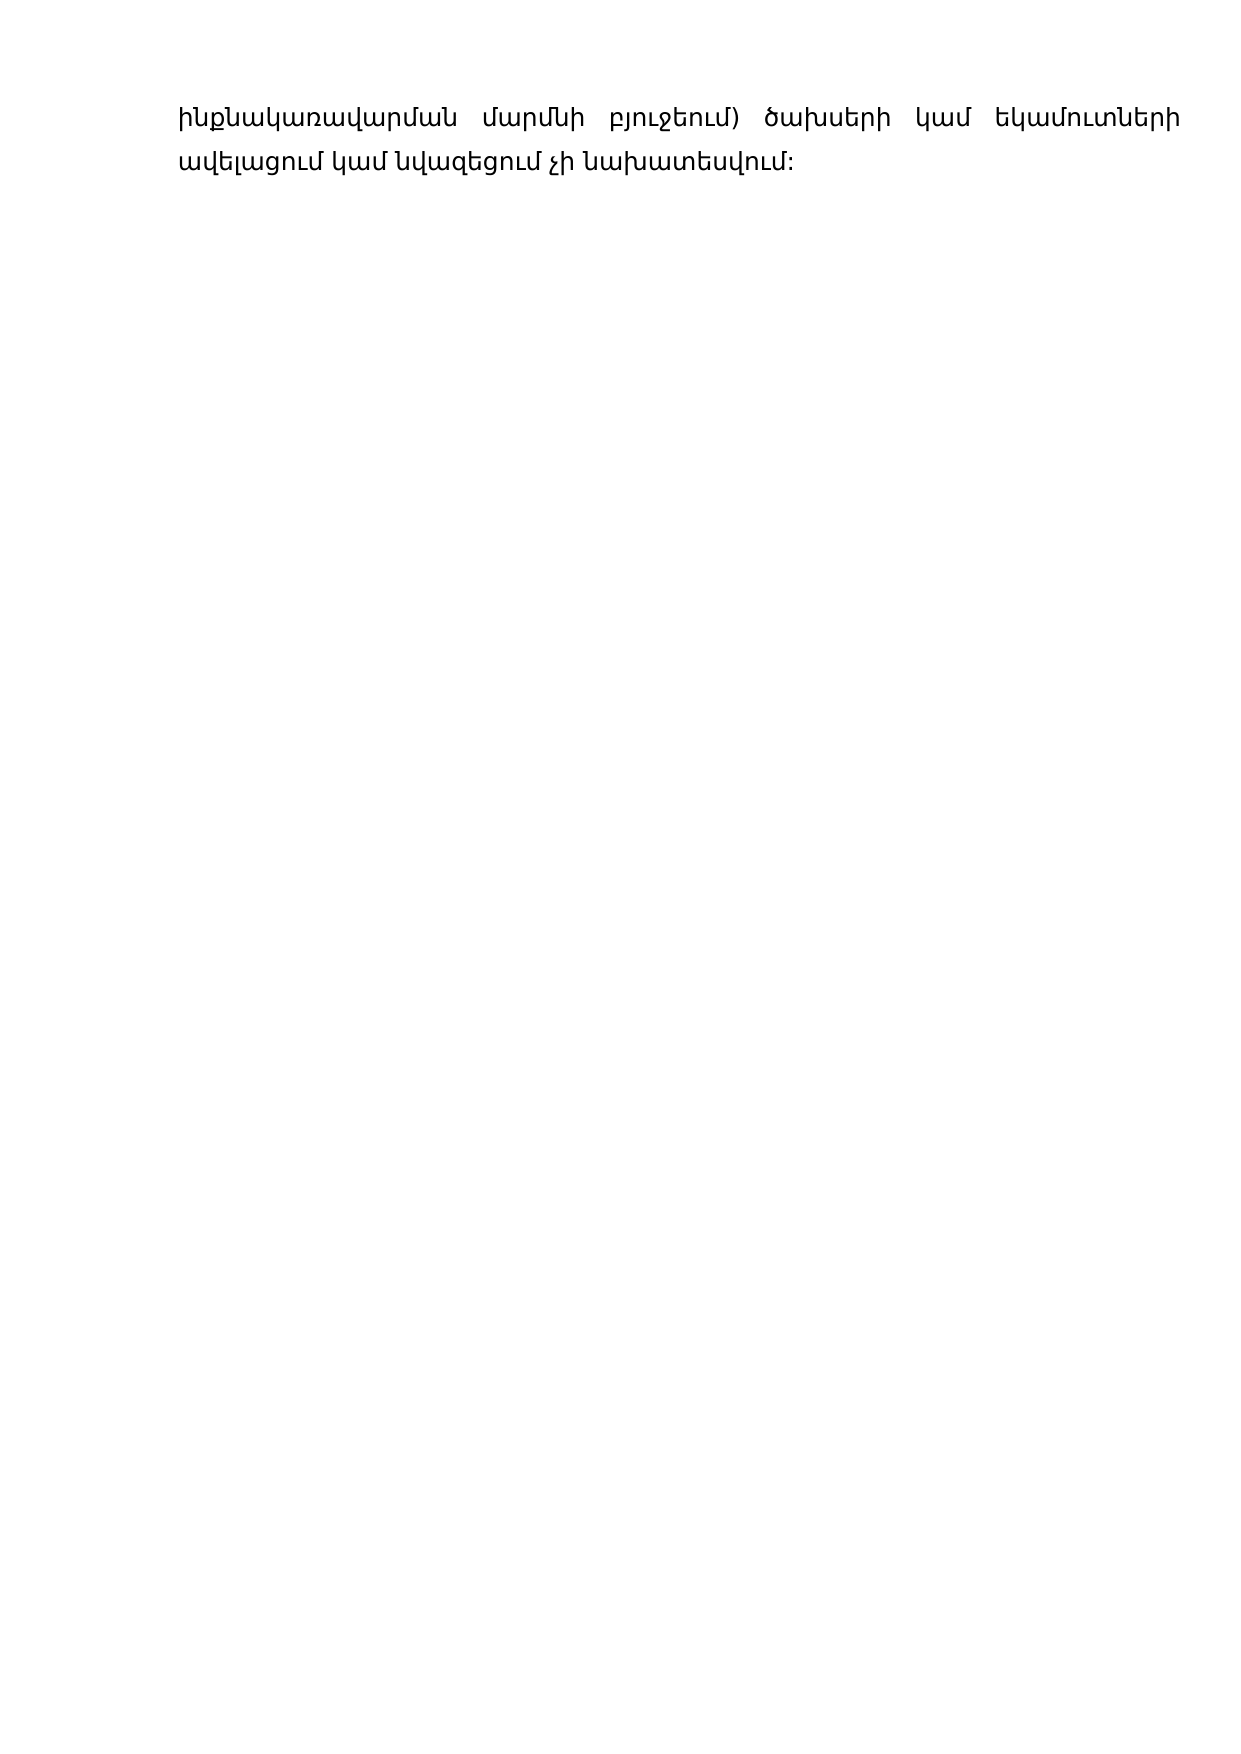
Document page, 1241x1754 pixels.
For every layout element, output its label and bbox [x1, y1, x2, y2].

text [118, 103, 1182, 176]
